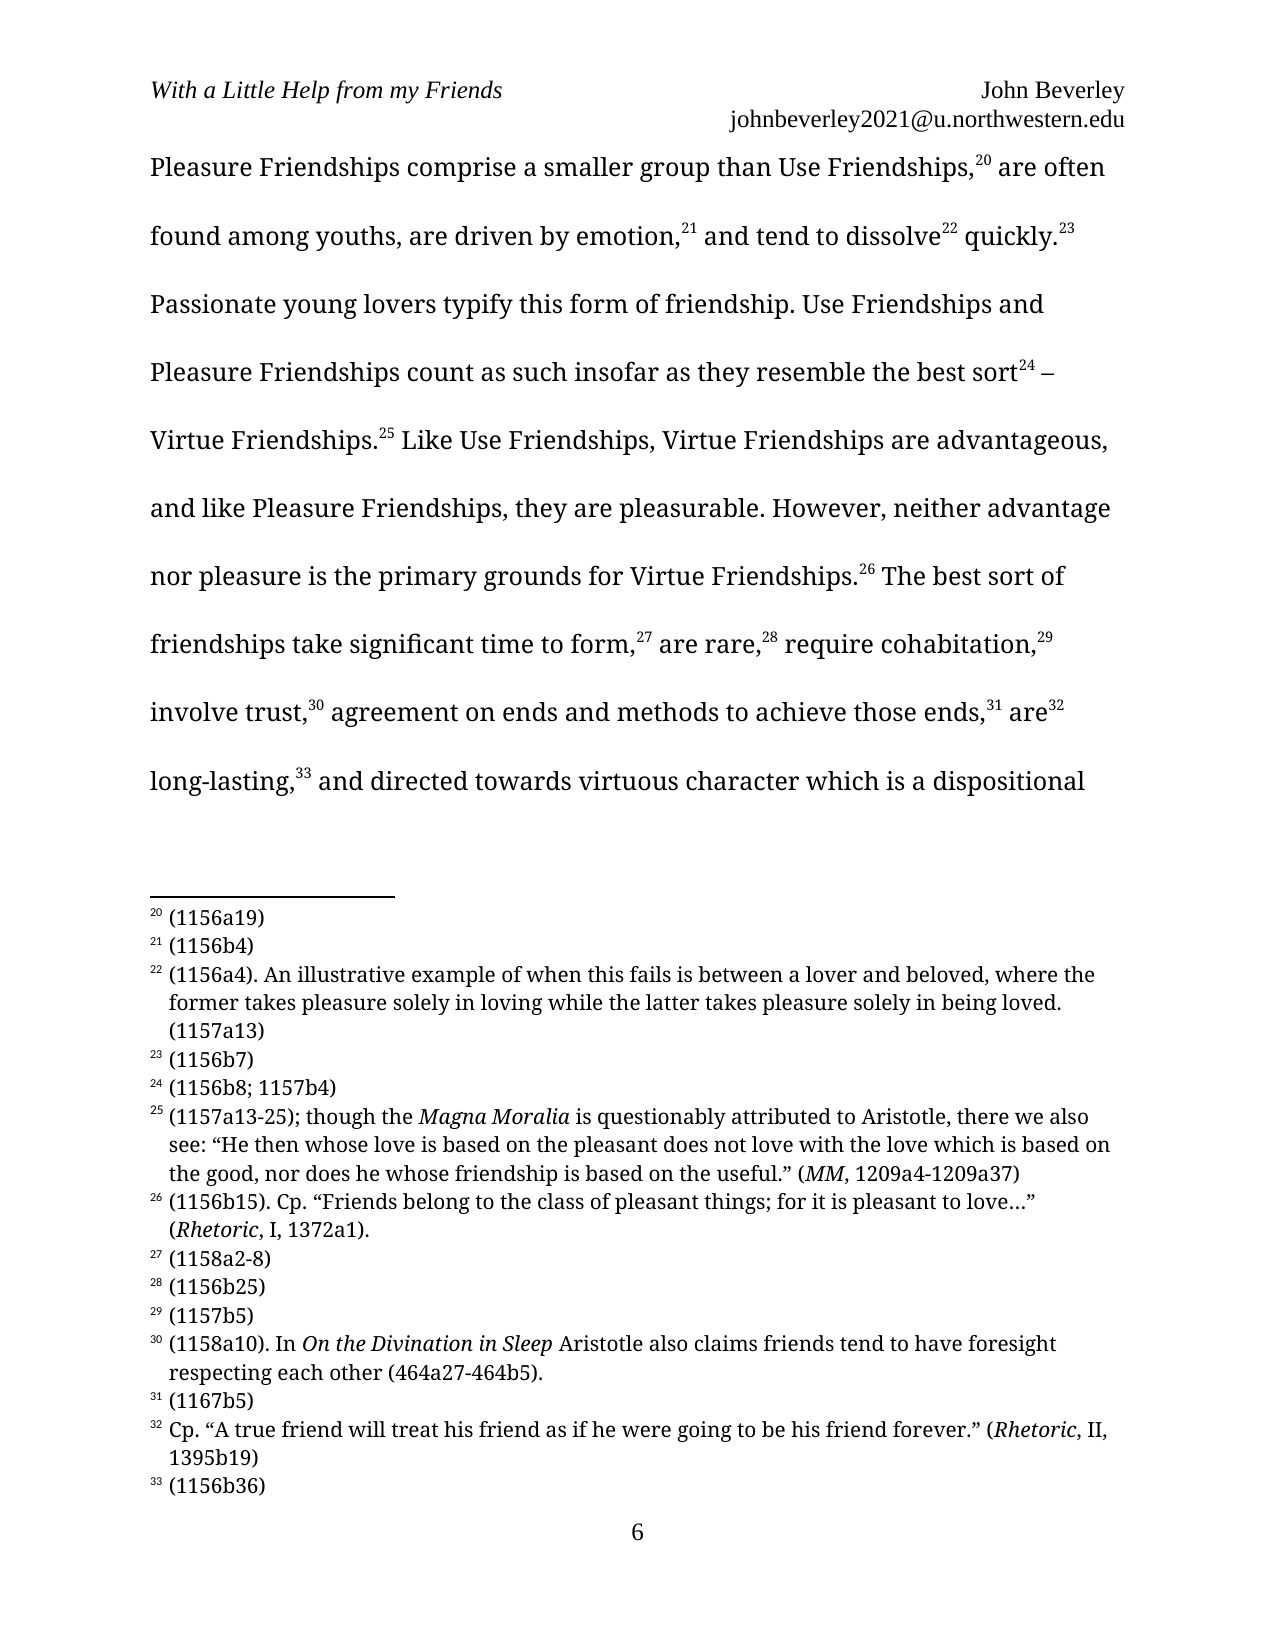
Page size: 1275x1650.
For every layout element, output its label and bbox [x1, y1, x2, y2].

text [150, 150, 1125, 797]
